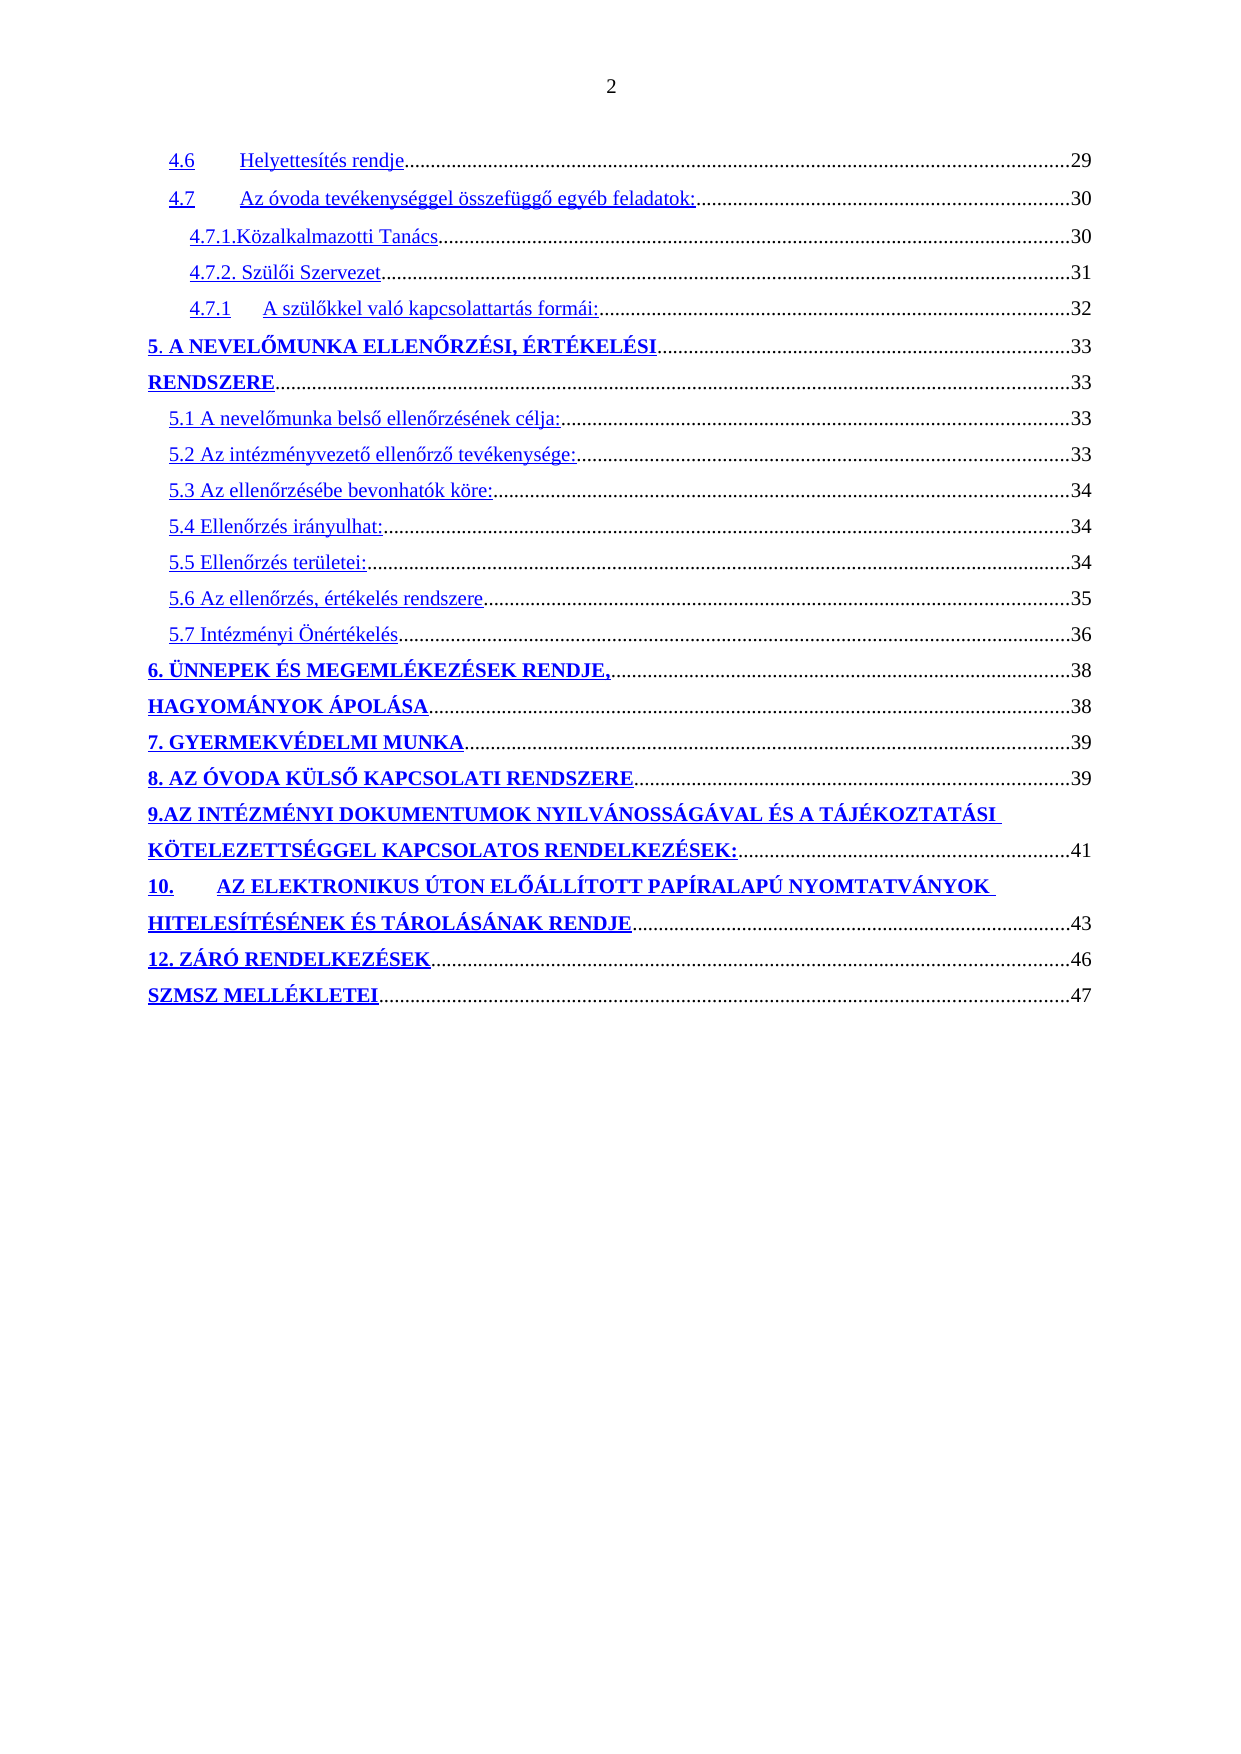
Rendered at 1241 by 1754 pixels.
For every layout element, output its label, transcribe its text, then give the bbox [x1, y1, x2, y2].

text 5.4 Ellenőrzés irányulhat: 34 [168, 514, 1092, 538]
text 5.2 Az intézményvezető ellenőrző tevékenysége: 33 [168, 442, 1092, 466]
text 4.7.1.Közalkalmazotti Tanács 30 [189, 224, 1092, 248]
text 4.6 Helyettesítés rendje 29 [168, 148, 1092, 172]
text 10. AZ ELEKTRONIKUS ÚTON ELŐÁLLÍTOTT PAPÍRALAPÚ NYOMTATVÁNYOK HITELESÍTÉSÉNEK ÉS TÁROLÁSÁNAK RENDJE 43 [148, 874, 1092, 934]
text 7. GYERMEKVÉDELMI MUNKA 39 [148, 730, 1092, 754]
text 5.6 Az ellenőrzés, értékelés rendszere 35 [168, 586, 1092, 610]
text SZMSZ MELLÉKLETEI 47 [148, 983, 1092, 1007]
text 5.7 Intézményi Önértékelés 36 [168, 622, 1092, 646]
text 5. A NEVELŐMUNKA ELLENŐRZÉSI, ÉRTÉKELÉSI 33 [148, 334, 1092, 358]
text 5.5 Ellenőrzés területei: 34 [168, 550, 1092, 574]
text 9.AZ INTÉZMÉNYI DOKUMENTUMOK NYILVÁNOSSÁGÁVAL ÉS A TÁJÉKOZTATÁSI KÖTELEZETTSÉGGEL KAPCSOLATOS RENDELKEZÉSEK: 41 [148, 802, 1092, 862]
text 4.7.1 A szülőkkel való kapcsolattartás formái: 32 [189, 296, 1092, 320]
text 12. ZÁRÓ RENDELKEZÉSEK 46 [148, 947, 1092, 971]
text 5.3 Az ellenőrzésébe bevonhatók köre: 34 [168, 478, 1092, 502]
text 8. AZ ÓVODA KÜLSŐ KAPCSOLATI RENDSZERE 39 [148, 766, 1092, 790]
text 4.7.2. Szülői Szervezet 31 [189, 260, 1092, 284]
text 4.7 Az óvoda tevékenységgel összefüggő egyéb feladatok: 30 [168, 186, 1092, 210]
text HAGYOMÁNYOK ÁPOLÁSA 38 [148, 694, 1092, 718]
text RENDSZERE 33 [148, 370, 1092, 394]
text 6. ÜNNEPEK ÉS MEGEMLÉKEZÉSEK RENDJE, 38 [148, 658, 1092, 682]
text 5.1 A nevelőmunka belső ellenőrzésének célja: 33 [168, 406, 1092, 430]
